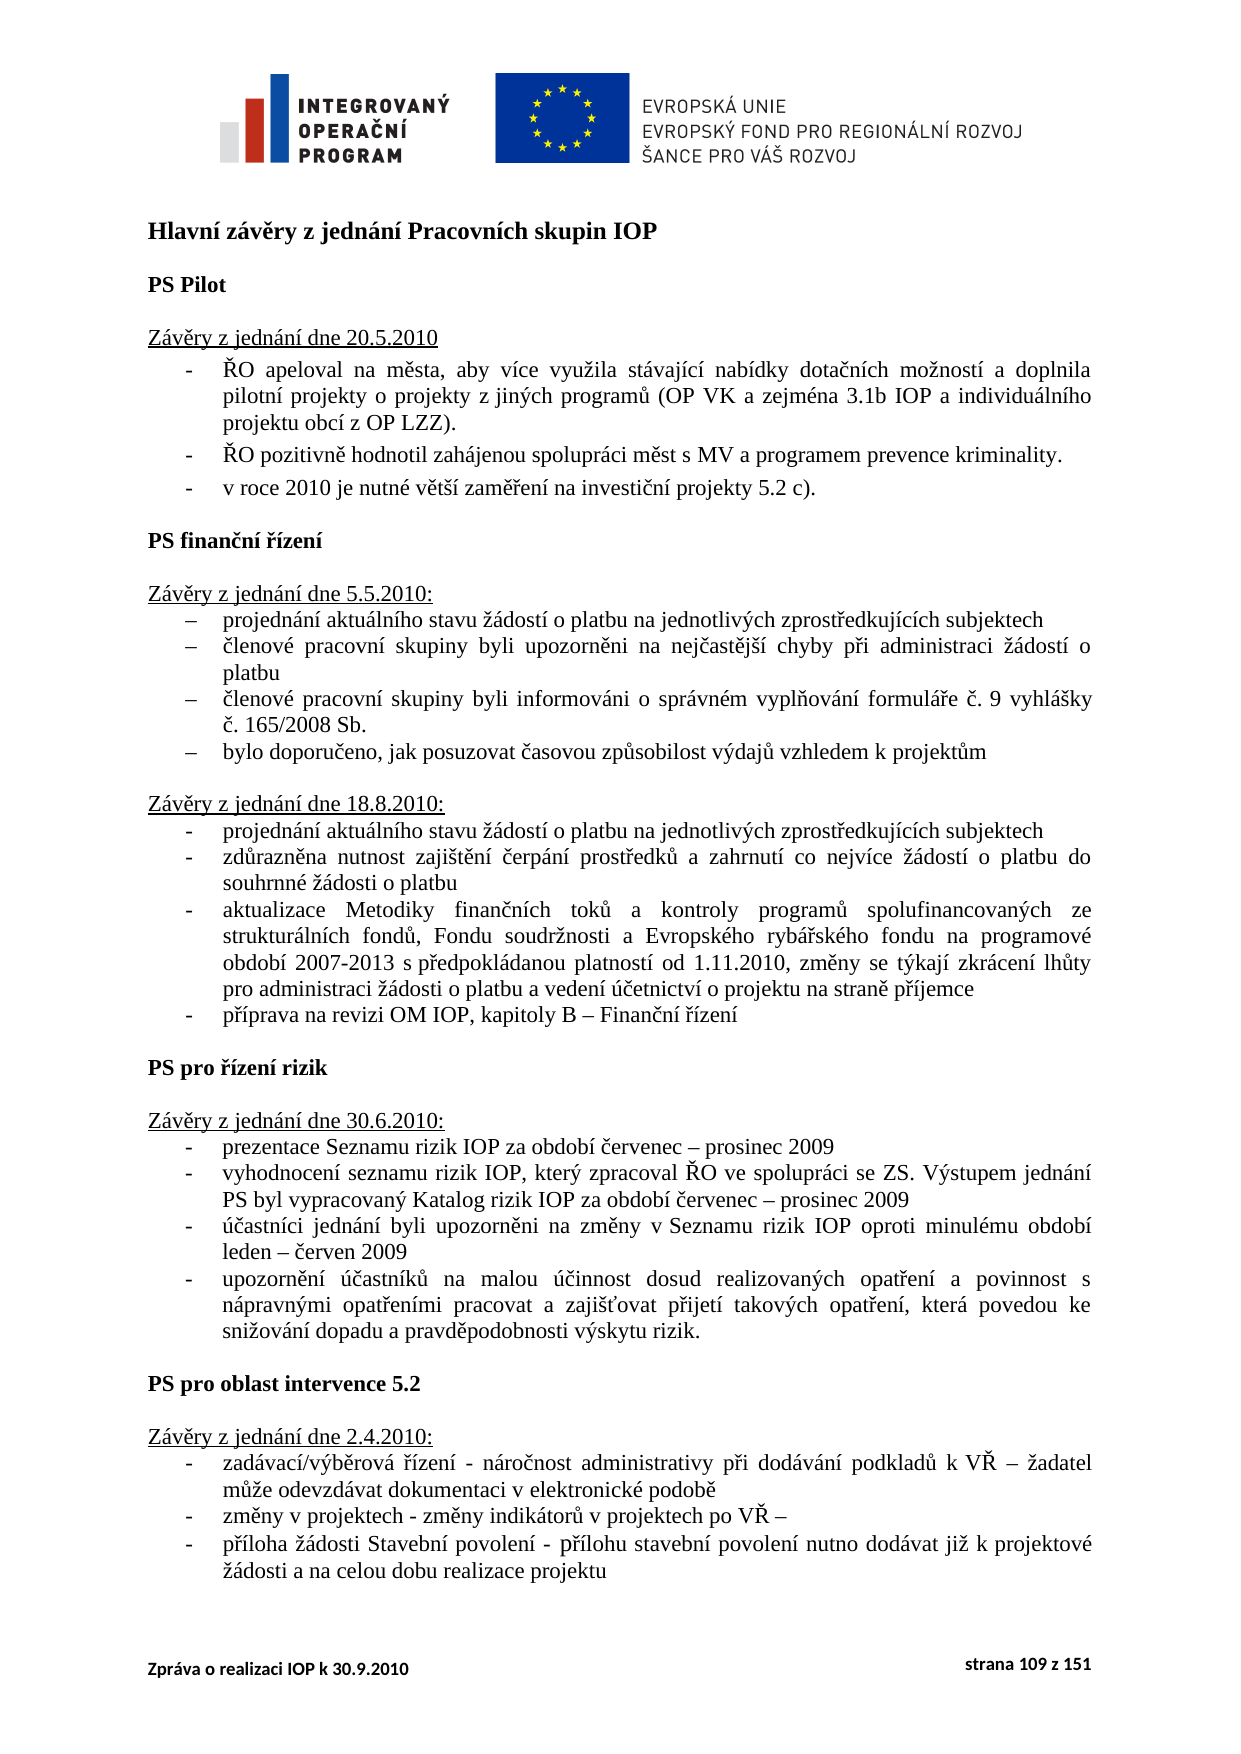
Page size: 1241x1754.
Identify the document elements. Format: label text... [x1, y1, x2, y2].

text PS finanční řízení [148, 527, 1092, 553]
list účastníci jednání byli upozorněni na změny v Seznamu rizik IOP oproti minulému období leden – červen 2009 [185, 1212, 1092, 1265]
text PS Pilot [148, 271, 1092, 297]
list ŘO pozitivně hodnotil zahájenou spolupráci měst s MV a programem prevence kriminality. [185, 442, 1092, 468]
list příprava na revizi OM IOP, kapitoly B – Finanční řízení [185, 1001, 1092, 1028]
list zdůrazněna nutnost zajištění čerpání prostředků a zahrnutí co nejvíce žádostí o platbu do souhrnné žádosti o platbu [185, 843, 1092, 896]
list aktualizace Metodiky finančních toků a kontroly programů spolufinancovaných ze strukturálních fondů, Fondu soudržnosti a Evropského rybářského fondu na programové období 2007-2013 s předpokládanou platností od 1.11.2010, změny se týkají zkrácení lhůty pro administraci žádosti o platbu a vedení účetnictví o projektu na straně příjemce [185, 896, 1092, 1001]
text Závěry z jednání dne 2.4.2010: [148, 1423, 1092, 1449]
text Závěry z jednání dne 5.5.2010: [148, 579, 1092, 606]
list prezentace Seznamu rizik IOP za období červenec – prosinec 2009 [185, 1133, 1092, 1159]
picture [220, 73, 1021, 163]
list projednání aktuálního stavu žádostí o platbu na jednotlivých zprostředkujících subjektech [185, 606, 1092, 632]
list změny v projektech - změny indikátorů v projektech po VŘ – [185, 1502, 1092, 1528]
text Závěry z jednání dne 20.5.2010 [148, 324, 1092, 350]
list bylo doporučeno, jak posuzovat časovou způsobilost výdajů vzhledem k projektům [185, 738, 1092, 764]
text PS pro oblast intervence 5.2 [148, 1370, 1092, 1397]
list zadávací/výběrová řízení - náročnost administrativy při dodávání podkladů k VŘ – žadatel může odevzdávat dokumentaci v elektronické podobě [185, 1449, 1092, 1502]
list ŘO apeloval na města, aby více využila stávající nabídky dotačních možností a doplnila pilotní projekty o projekty z jiných programů (OP VK a zejména 3.1b IOP a individuálního projektu obcí z OP LZZ). [185, 356, 1092, 435]
list vyhodnocení seznamu rizik IOP, který zpracoval ŘO ve spolupráci se ZS. Výstupem jednání PS byl vypracovaný Katalog rizik IOP za období červenec – prosinec 2009 [185, 1159, 1092, 1212]
text Hlavní závěry z jednání Pracovních skupin IOP [148, 216, 1092, 244]
list členové pracovní skupiny byli rmováni o správném vyplňování formuláře č. 9 vyhlášky č. 165/2008 Sb. [185, 685, 1092, 738]
text Závěry z jednání dne 30.6.2010: [148, 1107, 1092, 1133]
list v roce 2010 je nutné větší zaměření na investiční projekty 5.2 c). [185, 474, 1092, 501]
list členové pracovní skupiny byli upozorněni na nejčastější chyby při administraci žádostí o platbu [185, 632, 1092, 685]
list upozornění účastníků na malou účinnost dosud realizovaných opatření a povinnost s nápravnými opatřeními pracovat a zajišťovat přijetí takových opatření, která povedou ke snižování dopadu a pravděpodobnosti výskytu rizik. [185, 1265, 1092, 1344]
list projednání aktuálního stavu žádostí o platbu na jednotlivých zprostředkujících subjektech [185, 817, 1092, 843]
text PS pro řízení rizik [148, 1054, 1092, 1080]
text Závěry z jednání dne 18.8.2010: [148, 790, 1092, 817]
list příloha žádosti Stavební povolení - přílohu stavební povolení nutno dodávat již k projektové žádosti a na celou dobu realizace projektu [185, 1528, 1092, 1583]
